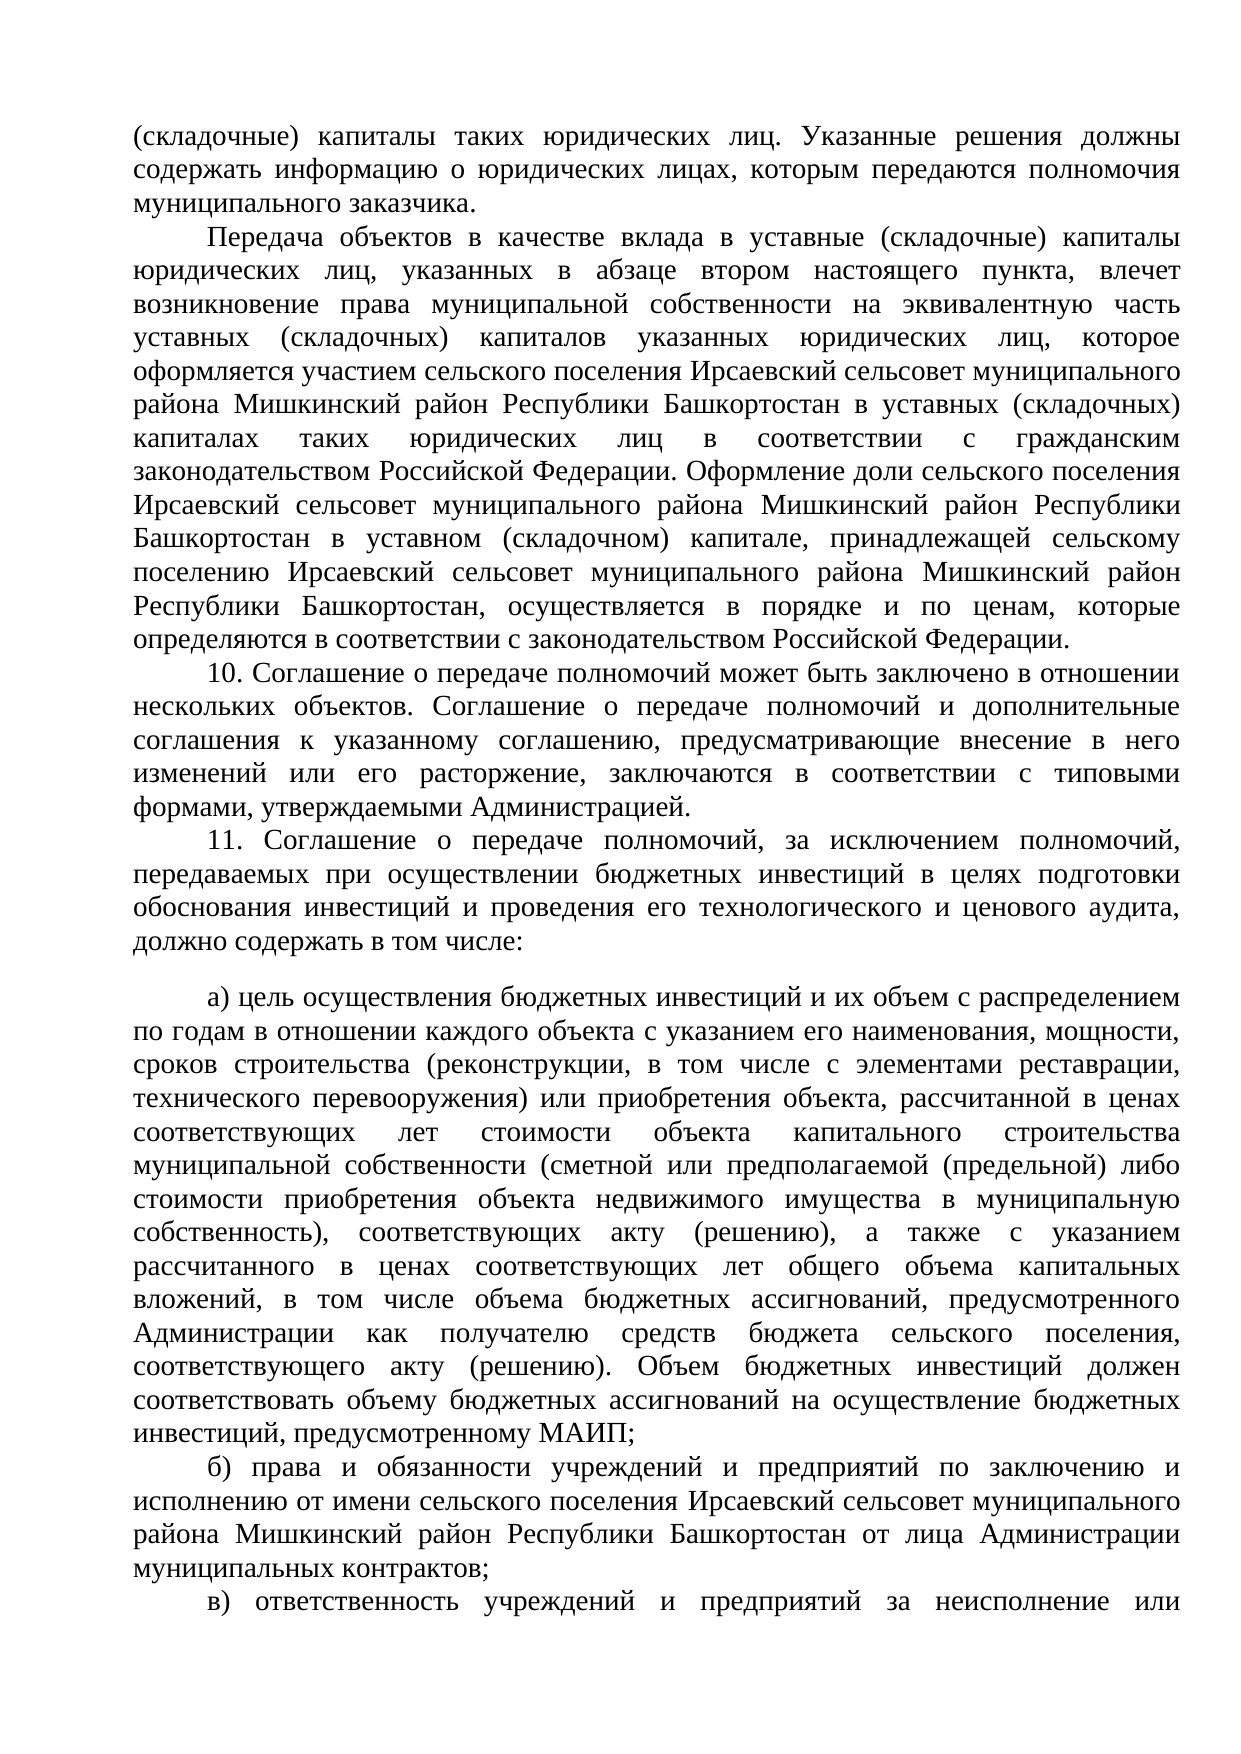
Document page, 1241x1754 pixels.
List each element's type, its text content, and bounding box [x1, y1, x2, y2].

text б) права и обязанности учреждений и предприятий по заключению и исполнению от имени сельского поселения Ирсаевский сельсовет муниципального района Мишкинский район Республики Башкортостан от лица Администрации муниципальных контрактов; [133, 1449, 1181, 1583]
text Передача объектов в качестве вклада в уставные (складочные) капиталы юридических лиц, указанных в абзаце втором настоящего пункта, влечет возникновение права муниципальной собственности на эквивалентную часть уставных (складочных) капиталов указанных юридических лиц, которое оформляется участием сельского поселения Ирсаевский сельсовет муниципального района Мишкинский район Республики Башкортостан в уставных (складочных) капиталах таких юридических лиц в соответствии с гражданским законодательством Российской Федерации. Оформление доли сельского поселения Ирсаевский сельсовет муниципального района Мишкинский район Республики Башкортостан в уставном (складочном) капитале, принадлежащей сельскому поселению Ирсаевский сельсовет муниципального района Мишкинский район Республики Башкортостан, осуществляется в порядке и по ценам, которые определяются в соответствии с законодательством Российской Федерации. [133, 219, 1181, 655]
text 11. Соглашение о передаче полномочий, за исключением полномочий, передаваемых при осуществлении бюджетных инвестиций в целях подготовки обоснования инвестиций и проведения его технологического и ценового аудита, должно содержать в том числе: [133, 822, 1181, 957]
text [133, 118, 1181, 219]
text а) цель осуществления бюджетных инвестиций и их объем с распределением по годам в отношении каждого объекта с указанием его наименования, мощности, сроков строительства (реконструкции, в том числе с элементами реставрации, технического перевооружения) или приобретения объекта, рассчитанной в ценах соответствующих лет стоимости объекта капитального строительства муниципальной собственности (сметной или предполагаемой (предельной) либо стоимости приобретения объекта недвижимого имущества в муниципальную собственность), соответствующих акту (решению), а также с указанием рассчитанного в ценах соответствующих лет общего объема капитальных вложений, в том числе объема бюджетных ассигнований, предусмотренного Администрации как получателю средств бюджета сельского поселения, соответствующего акту (решению). Объем бюджетных инвестиций должен соответствовать объему бюджетных ассигнований на осуществление бюджетных инвестиций, предусмотренному МАИП; [133, 979, 1181, 1449]
text 10. Соглашение о передаче полномочий может быть заключено в отношении нескольких объектов. Соглашение о передаче полномочий и дополнительные соглашения к указанному соглашению, предусматривающие внесение в него изменений или его расторжение, заключаются в соответствии с типовыми формами, утверждаемыми Администрацией. [133, 655, 1181, 822]
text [133, 1583, 1181, 1617]
